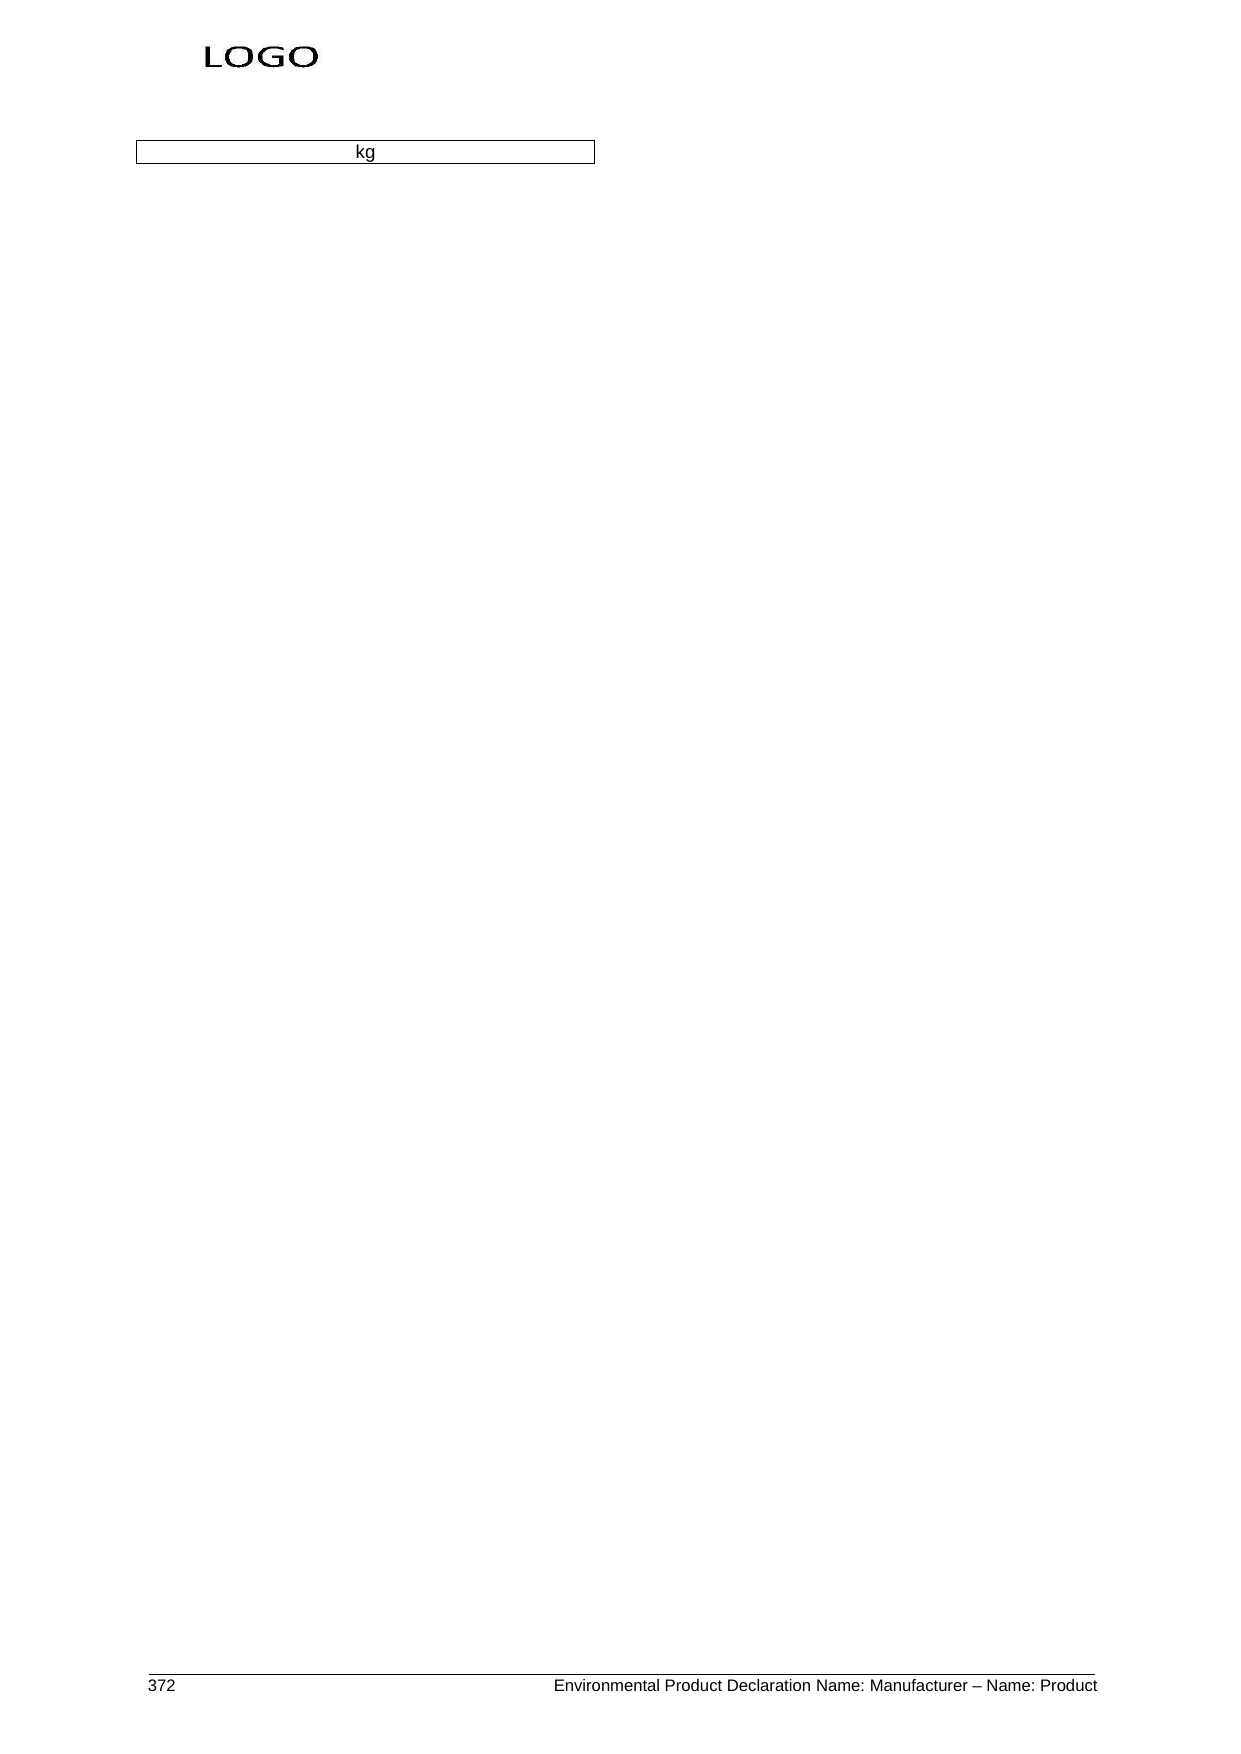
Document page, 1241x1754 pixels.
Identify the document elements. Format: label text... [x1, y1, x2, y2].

picture [148, 13, 623, 102]
table_cell kg [137, 141, 594, 162]
